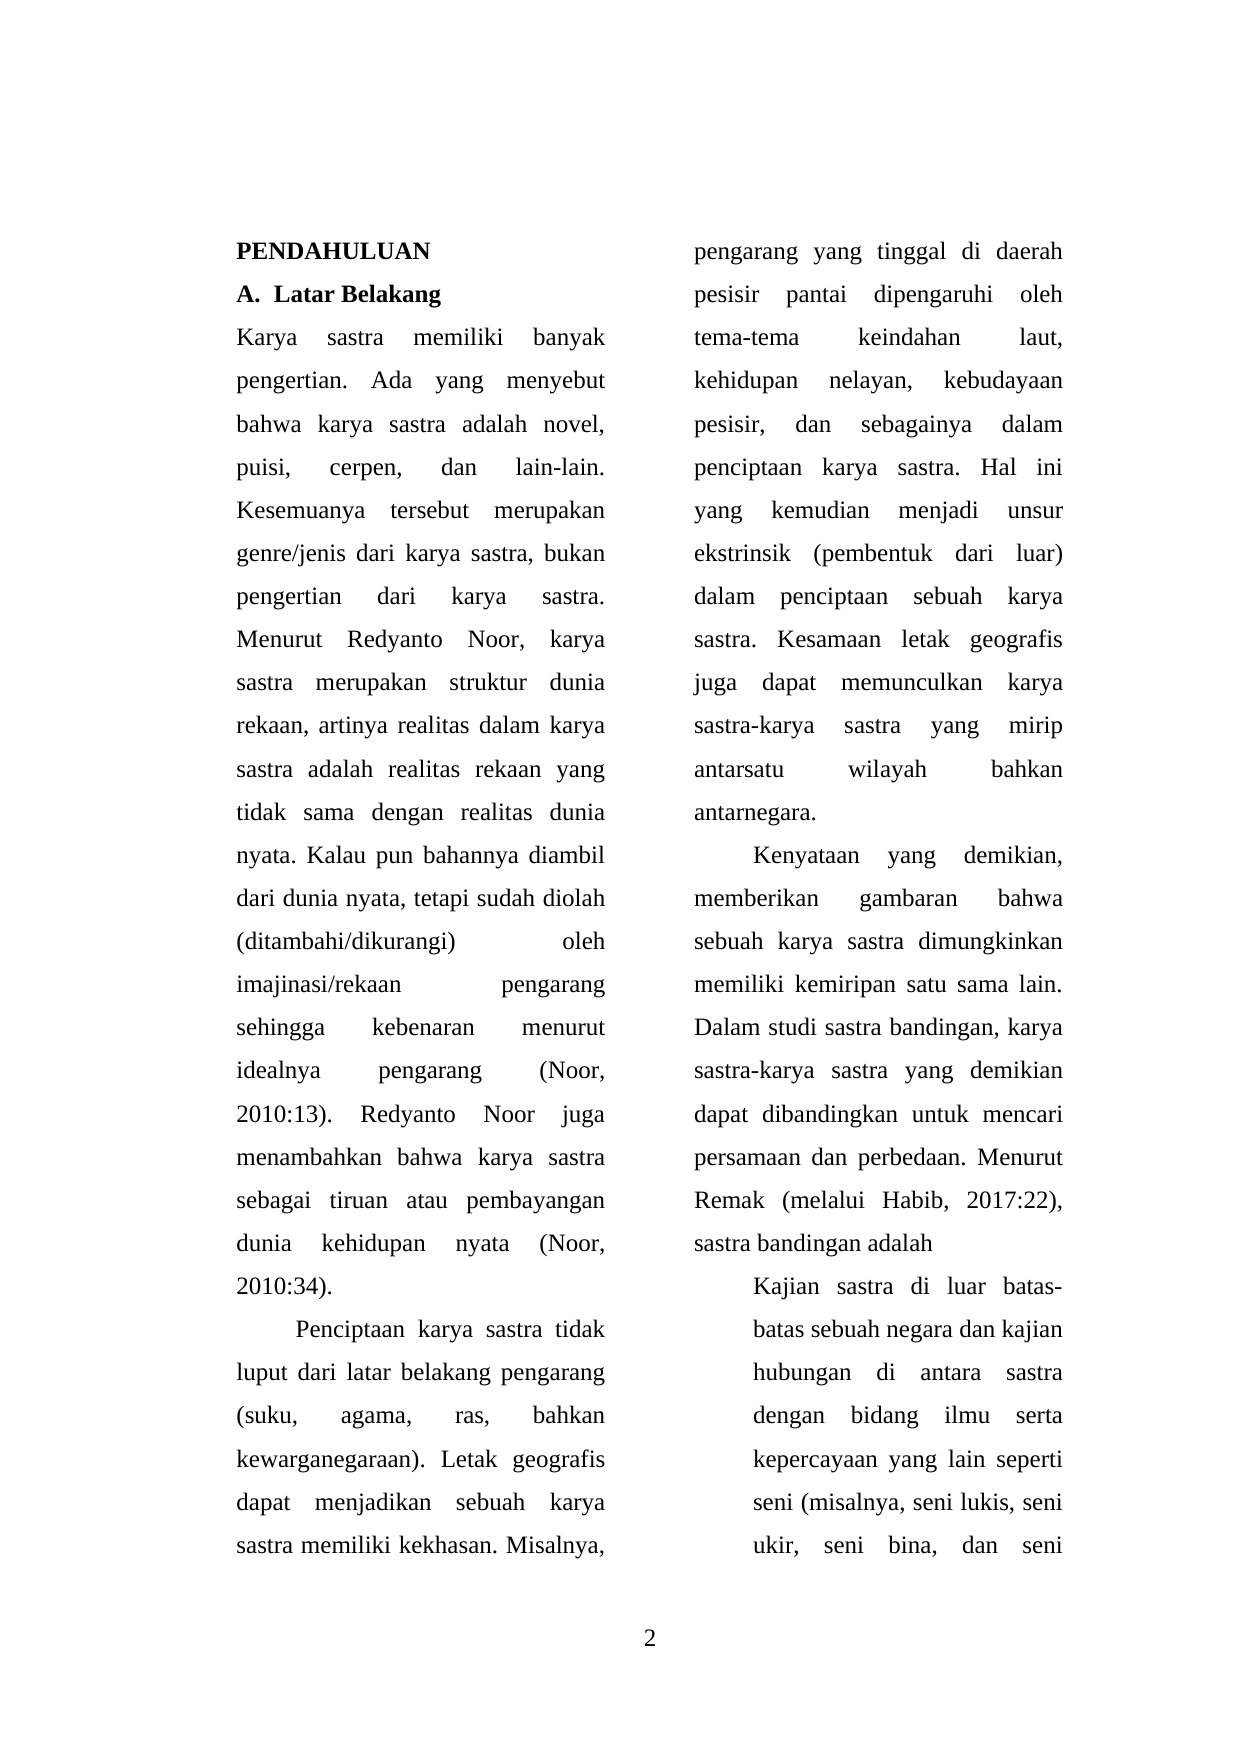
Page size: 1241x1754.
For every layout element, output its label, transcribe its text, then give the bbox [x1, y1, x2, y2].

text Penciptaan karya sastra tidak luput dari latar belakang pengarang (suku, agama, ras, bahkan kewarganegaraan). Letak geografis dapat menjadikan sebuah karya sastra memiliki kekhasan. Misalnya, pengarang yang tinggal di daerah pesisir pantai dipengaruhi oleh tema-tema keindahan laut, kehidupan nelayan, kebudayaan pesisir, dan sebagainya dalam penciptaan karya sastra. Hal ini yang kemudian menjadi unsur ekstrinsik (pembentuk dari luar) dalam penciptaan sebuah karya sastra. Kesamaan letak geografis juga dapat memunculkan karya sastra-karya sastra yang mirip antarsatu wilayah bahkan antarnegara. [694, 236, 1063, 826]
text Kenyataan yang demikian, memberikan gambaran bahwa sebuah karya sastra dimungkinkan memiliki kemiripan satu sama lain. Dalam studi sastra bandingan, karya sastra-karya sastra yang demikian dapat dibandingkan untuk mencari persamaan dan perbedaan. Menurut Remak (melalui Habib, 2017:22), sastra bandingan adalah [694, 840, 1063, 1257]
text Penciptaan karya sastra tidak luput dari latar belakang pengarang (suku, agama, ras, bahkan kewarganegaraan). Letak geografis dapat menjadikan sebuah karya sastra memiliki kekhasan. Misalnya, pengarang yang tinggal di daerah pesisir pantai dipengaruhi oleh tema-tema keindahan laut, kehidupan nelayan, kebudayaan pesisir, dan sebagainya dalam penciptaan karya sastra. Hal ini yang kemudian menjadi unsur ekstrinsik (pembentuk dari luar) dalam penciptaan sebuah karya sastra. Kesamaan letak geografis juga dapat memunculkan karya sastra-karya sastra yang mirip antarsatu wilayah bahkan antarnegara. [236, 1314, 605, 1559]
text PENDAHULUAN [236, 236, 605, 265]
list Latar Belakang [236, 279, 605, 308]
text Karya sastra memiliki banyak pengertian. Ada yang menyebut bahwa karya sastra adalah novel, puisi, cerpen, dan lain-lain. Kesemuanya tersebut merupakan genre/jenis dari karya sastra, bukan pengertian dari karya sastra. Menurut Redyanto Noor, karya sastra merupakan struktur dunia rekaan, artinya realitas dalam karya sastra adalah realitas rekaan yang tidak sama dengan realitas dunia nyata. Kalau pun bahannya diambil dari dunia nyata, tetapi sudah diolah (ditambahi/dikurangi) oleh imajinasi/rekaan pengarang sehingga kebenaran menurut idealnya pengarang (Noor, 2010:13). Redyanto Noor juga menambahkan bahwa karya sastra sebagai tiruan atau pembayangan dunia kehidupan nyata (Noor, 2010:34). [236, 322, 605, 1300]
